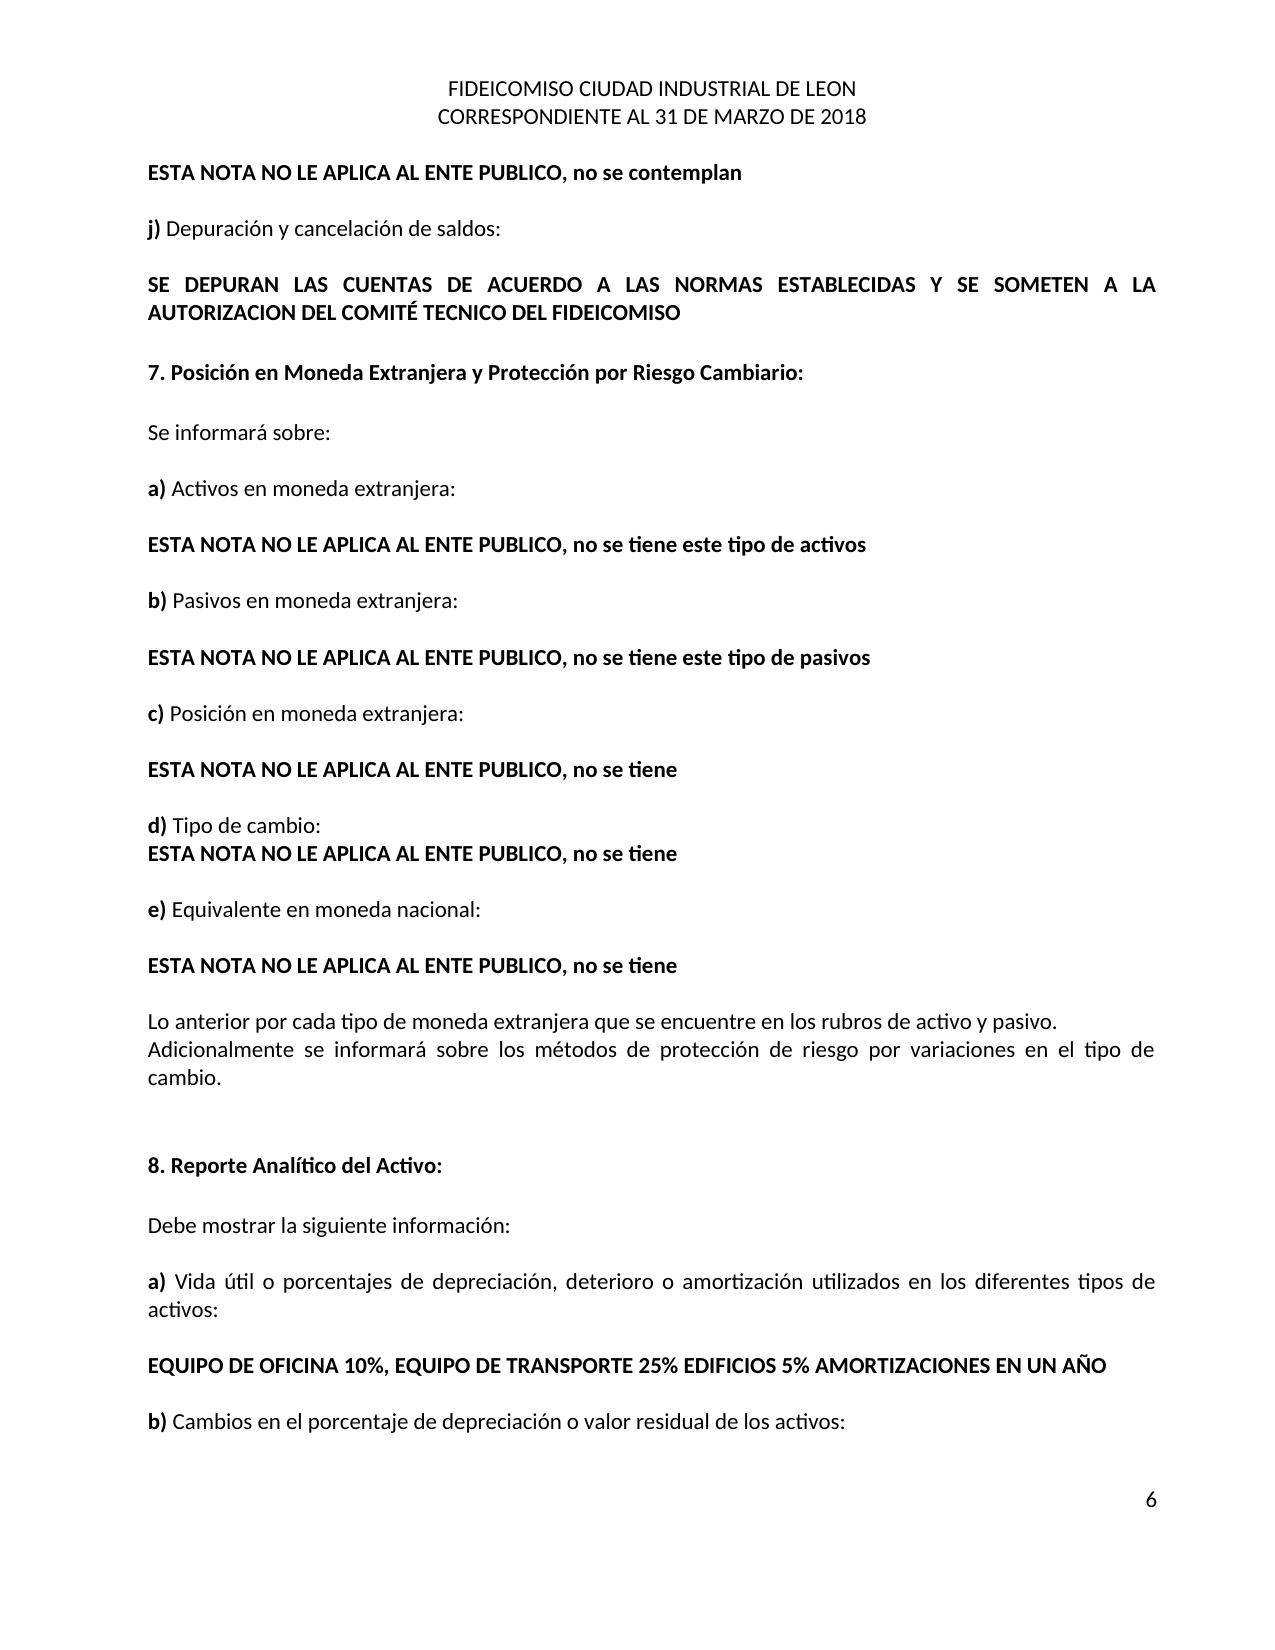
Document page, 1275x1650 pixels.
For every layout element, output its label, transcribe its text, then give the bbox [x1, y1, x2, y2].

text j) Depuración y cancelación de saldos: [148, 214, 1157, 242]
text d) Tipo de cambio: [148, 811, 1157, 839]
text Adicionalmente se informará sobre los métodos de protección de riesgo por variaciones en el tipo de cambio. [148, 1035, 1157, 1091]
text e) Equivalente en moneda nacional: [148, 895, 1157, 923]
text ESTA NOTA NO LE APLICA AL ENTE PUBLICO, no se contemplan [148, 158, 1157, 186]
text a) Activos en moneda extranjera: [148, 474, 1157, 502]
subtitle 7. Posición en Moneda Extranjera y Protección por Riesgo Cambiario: [148, 358, 1157, 386]
text ESTA NOTA NO LE APLICA AL ENTE PUBLICO, no se tiene [148, 951, 1157, 979]
text Lo anterior por cada tipo de moneda extranjera que se encuentre en los rubros de activo y pasivo. [148, 1007, 1157, 1035]
text ESTA NOTA NO LE APLICA AL ENTE PUBLICO, no se tiene este tipo de activos [148, 531, 1157, 558]
text ESTA NOTA NO LE APLICA AL ENTE PUBLICO, no se tiene [148, 839, 1157, 867]
text Se informará sobre: [148, 418, 1157, 446]
text c) Posición en moneda extranjera: [148, 699, 1157, 727]
text ESTA NOTA NO LE APLICA AL ENTE PUBLICO, no se tiene este tipo de pasivos [148, 643, 1157, 671]
text a) Vida útil o porcentajes de depreciación, deterioro o amortización utilizados en los diferentes tipos de activos: [148, 1267, 1157, 1323]
subtitle 8. Reporte Analítico del Activo: [148, 1151, 1157, 1179]
text EQUIPO DE OFICINA 10%, EQUIPO DE TRANSPORTE 25% EDIFICIOS 5% AMORTIZACIONES EN UN AÑO [148, 1351, 1157, 1379]
text b) Cambios en el porcentaje de depreciación o valor residual de los activos: [148, 1407, 1157, 1436]
text ESTA NOTA NO LE APLICA AL ENTE PUBLICO, no se tiene [148, 755, 1157, 783]
text Debe mostrar la siguiente información: [148, 1211, 1157, 1239]
text b) Pasivos en moneda extranjera: [148, 587, 1157, 614]
text SE DEPURAN LAS CUENTAS DE ACUERDO A LAS NORMAS ESTABLECIDAS Y SE SOMETEN A LA AUTORIZACION DEL COMITÉ TECNICO DEL FIDEICOMISO [148, 270, 1157, 326]
